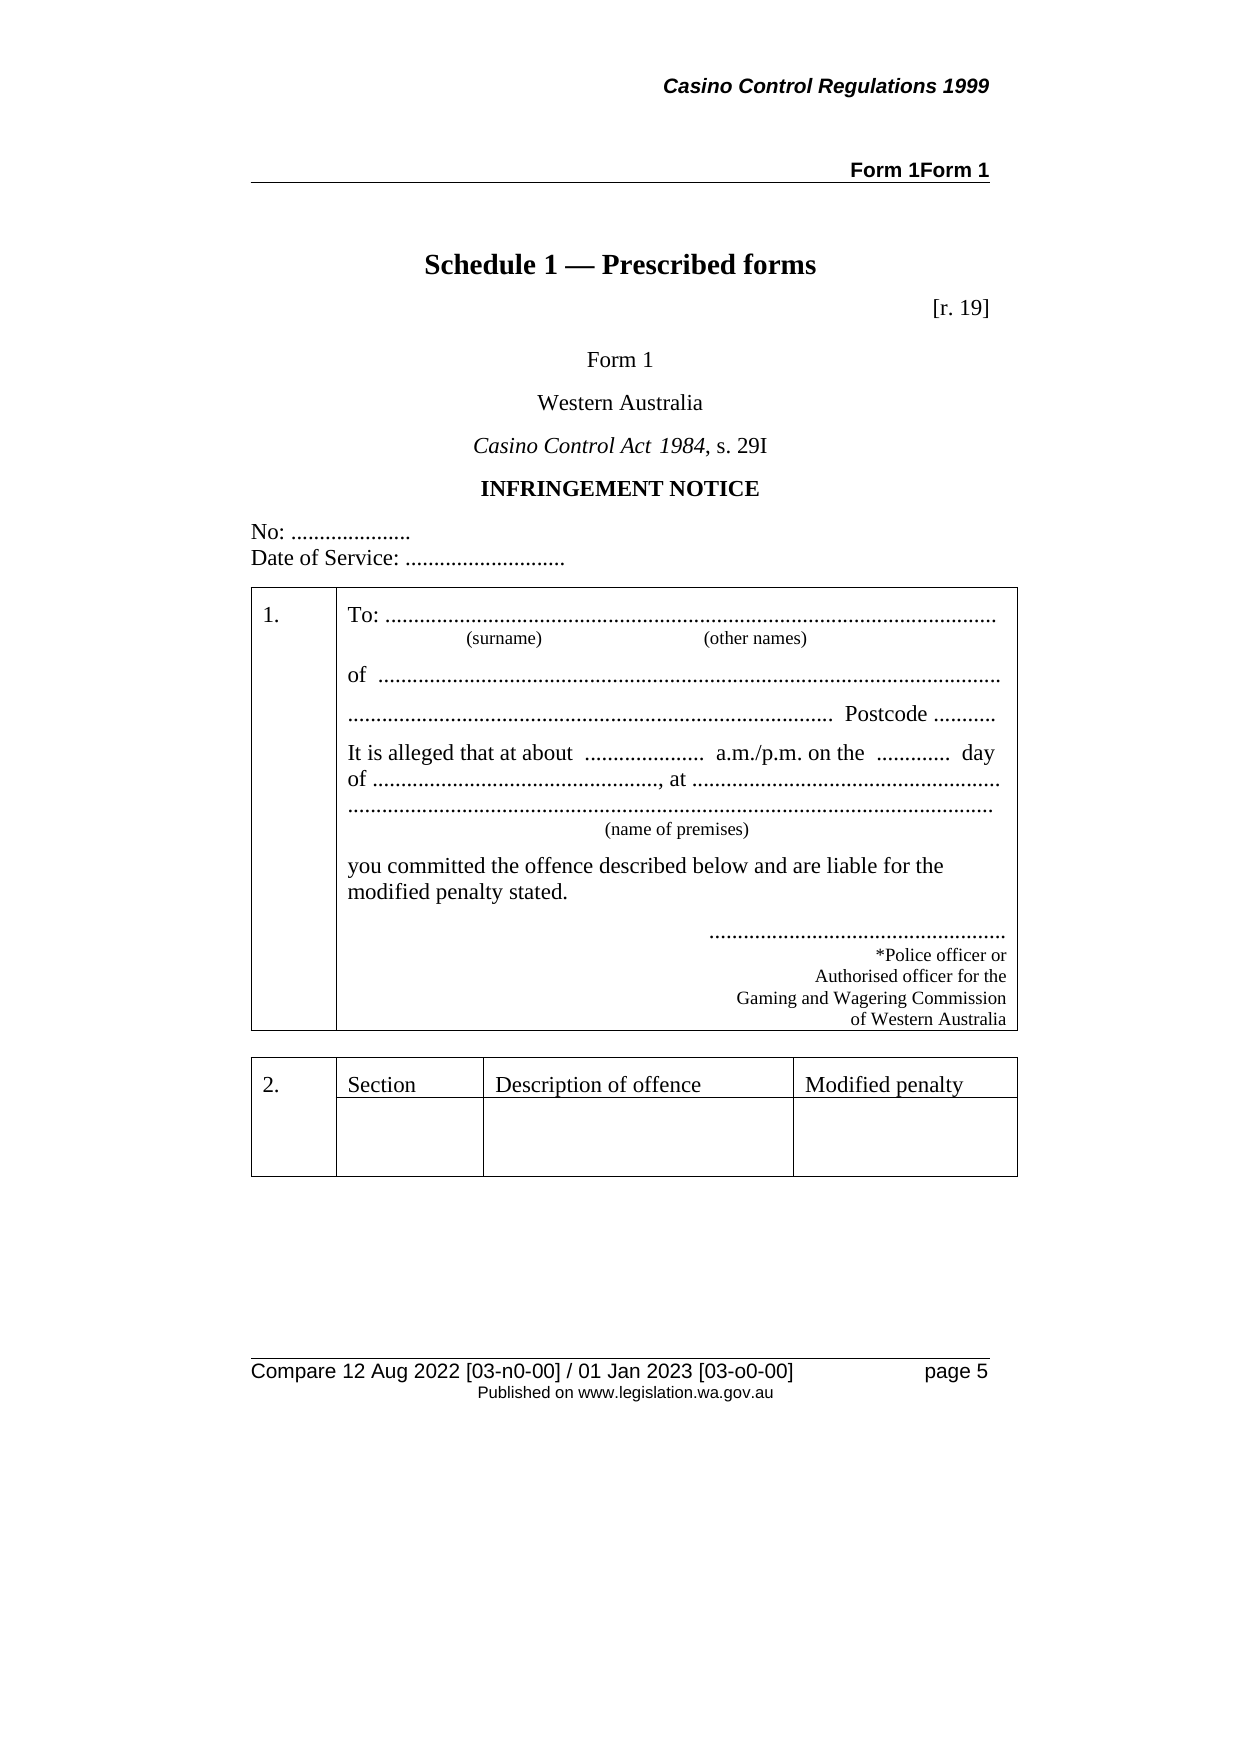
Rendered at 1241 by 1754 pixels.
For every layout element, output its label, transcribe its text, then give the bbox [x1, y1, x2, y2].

table_cell [484, 1098, 793, 1176]
subtitle Western Australia [251, 389, 990, 415]
table_header Modified penalty [794, 1058, 1017, 1097]
table_header Description of offence [484, 1058, 793, 1097]
table_header Section [337, 1058, 483, 1097]
table_cell [337, 1098, 483, 1176]
subtitle Form 1 [251, 345, 990, 372]
table_header To: ........................................................................................................... (surname) (other names) of ............................................................................................................. ..................................................................................... Postcode ........... It is alleged that at about ..................... a.m./p.m. on the ............. day of .................................................., at ...................................................... ................................................................................................................. (name of premises) you committed the offence described below and are liable for the modified penalty stated. .................................................... *Police officer or Authorised officer for the Gaming and Wagering Commission of Western Australia [337, 588, 1017, 1030]
subtitle INFRINGEMENT NOTICE [251, 475, 990, 501]
table_header 1. [252, 588, 336, 1030]
table_cell [794, 1098, 1017, 1176]
table_header 2. [252, 1058, 336, 1176]
subtitle Schedule 1 — Prescribed forms [251, 247, 990, 281]
text [r. 19] [251, 293, 990, 320]
text No: ..................... [251, 518, 990, 544]
subtitle Casino Control Act 1984, s. 29I [251, 432, 990, 458]
text Date of Service: ............................ [251, 544, 990, 570]
